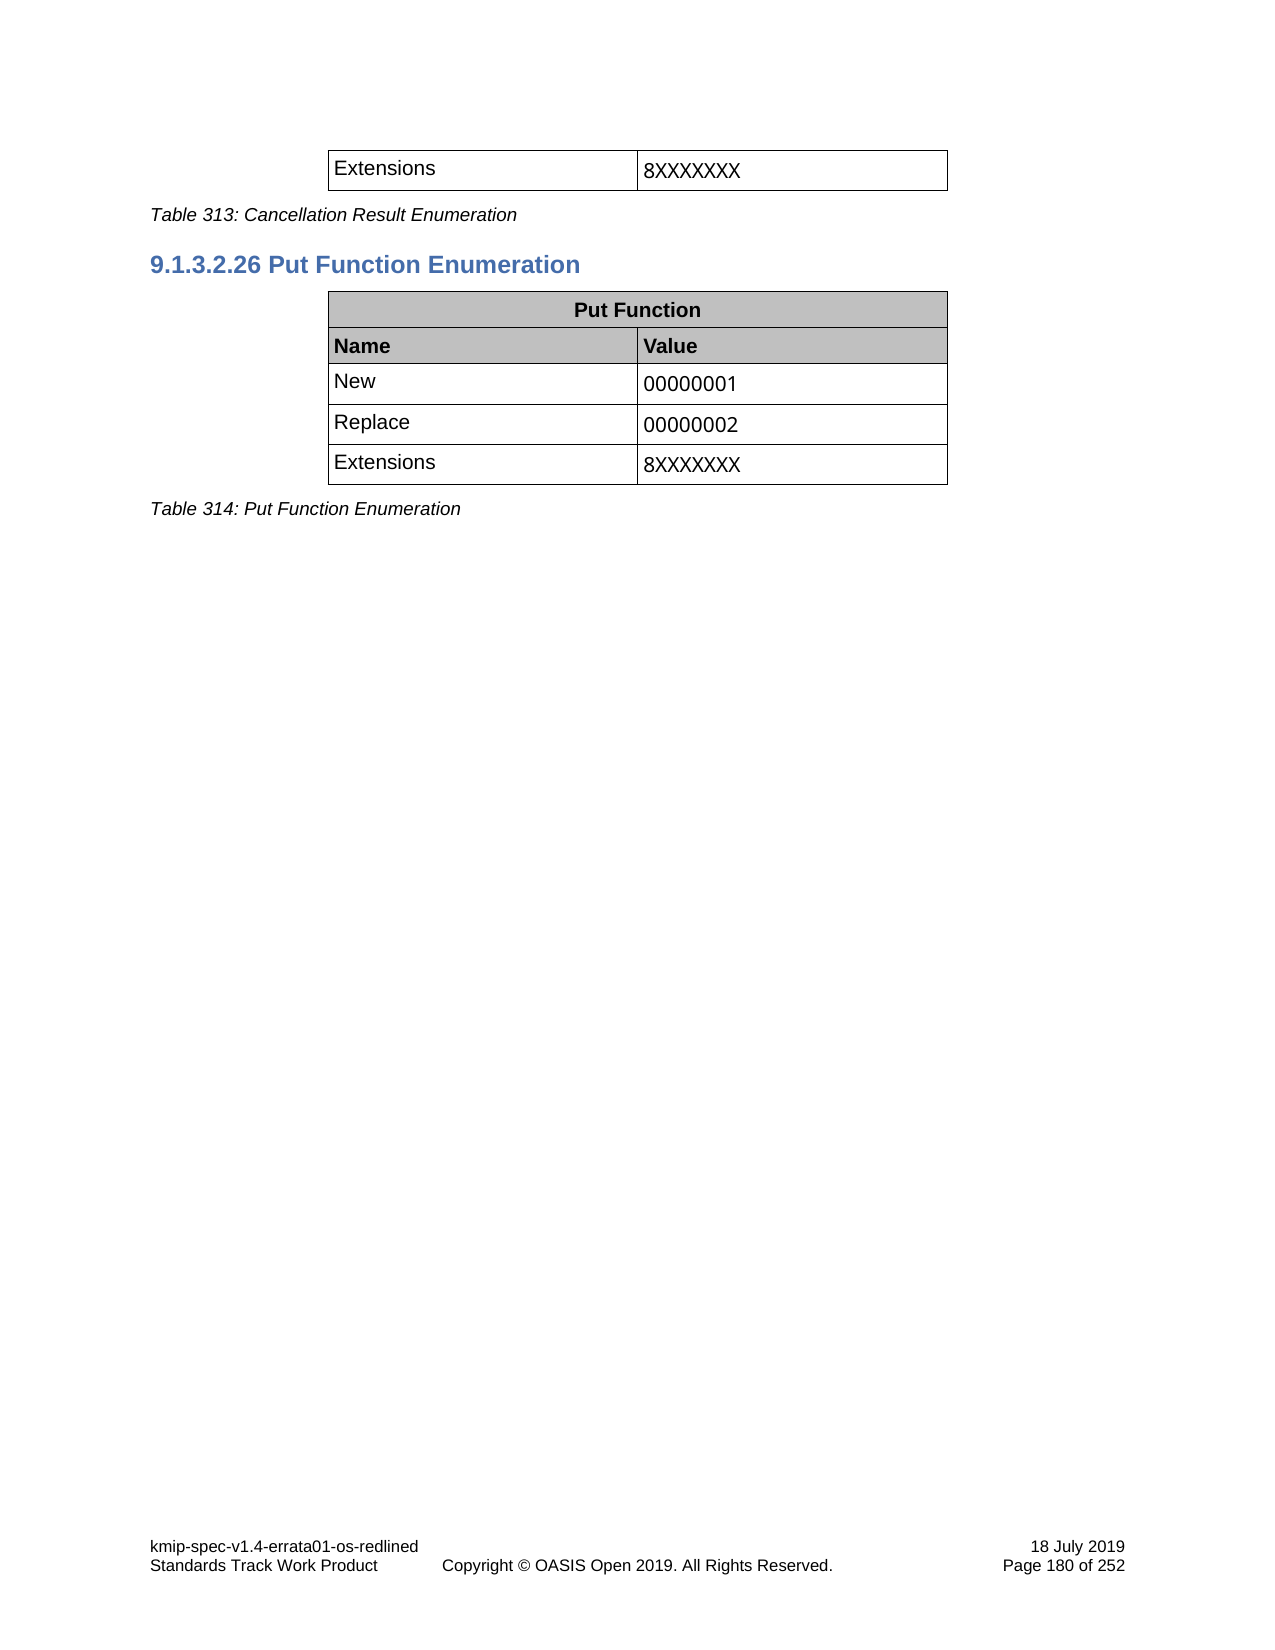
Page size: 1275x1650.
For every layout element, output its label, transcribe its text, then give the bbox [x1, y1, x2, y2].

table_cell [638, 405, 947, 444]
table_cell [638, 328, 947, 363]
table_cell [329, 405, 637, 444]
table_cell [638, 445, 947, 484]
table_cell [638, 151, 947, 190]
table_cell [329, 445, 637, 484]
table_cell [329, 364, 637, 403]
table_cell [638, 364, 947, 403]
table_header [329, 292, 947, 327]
subtitle Put Function Enumeration [150, 250, 1125, 279]
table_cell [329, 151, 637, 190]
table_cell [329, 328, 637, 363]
